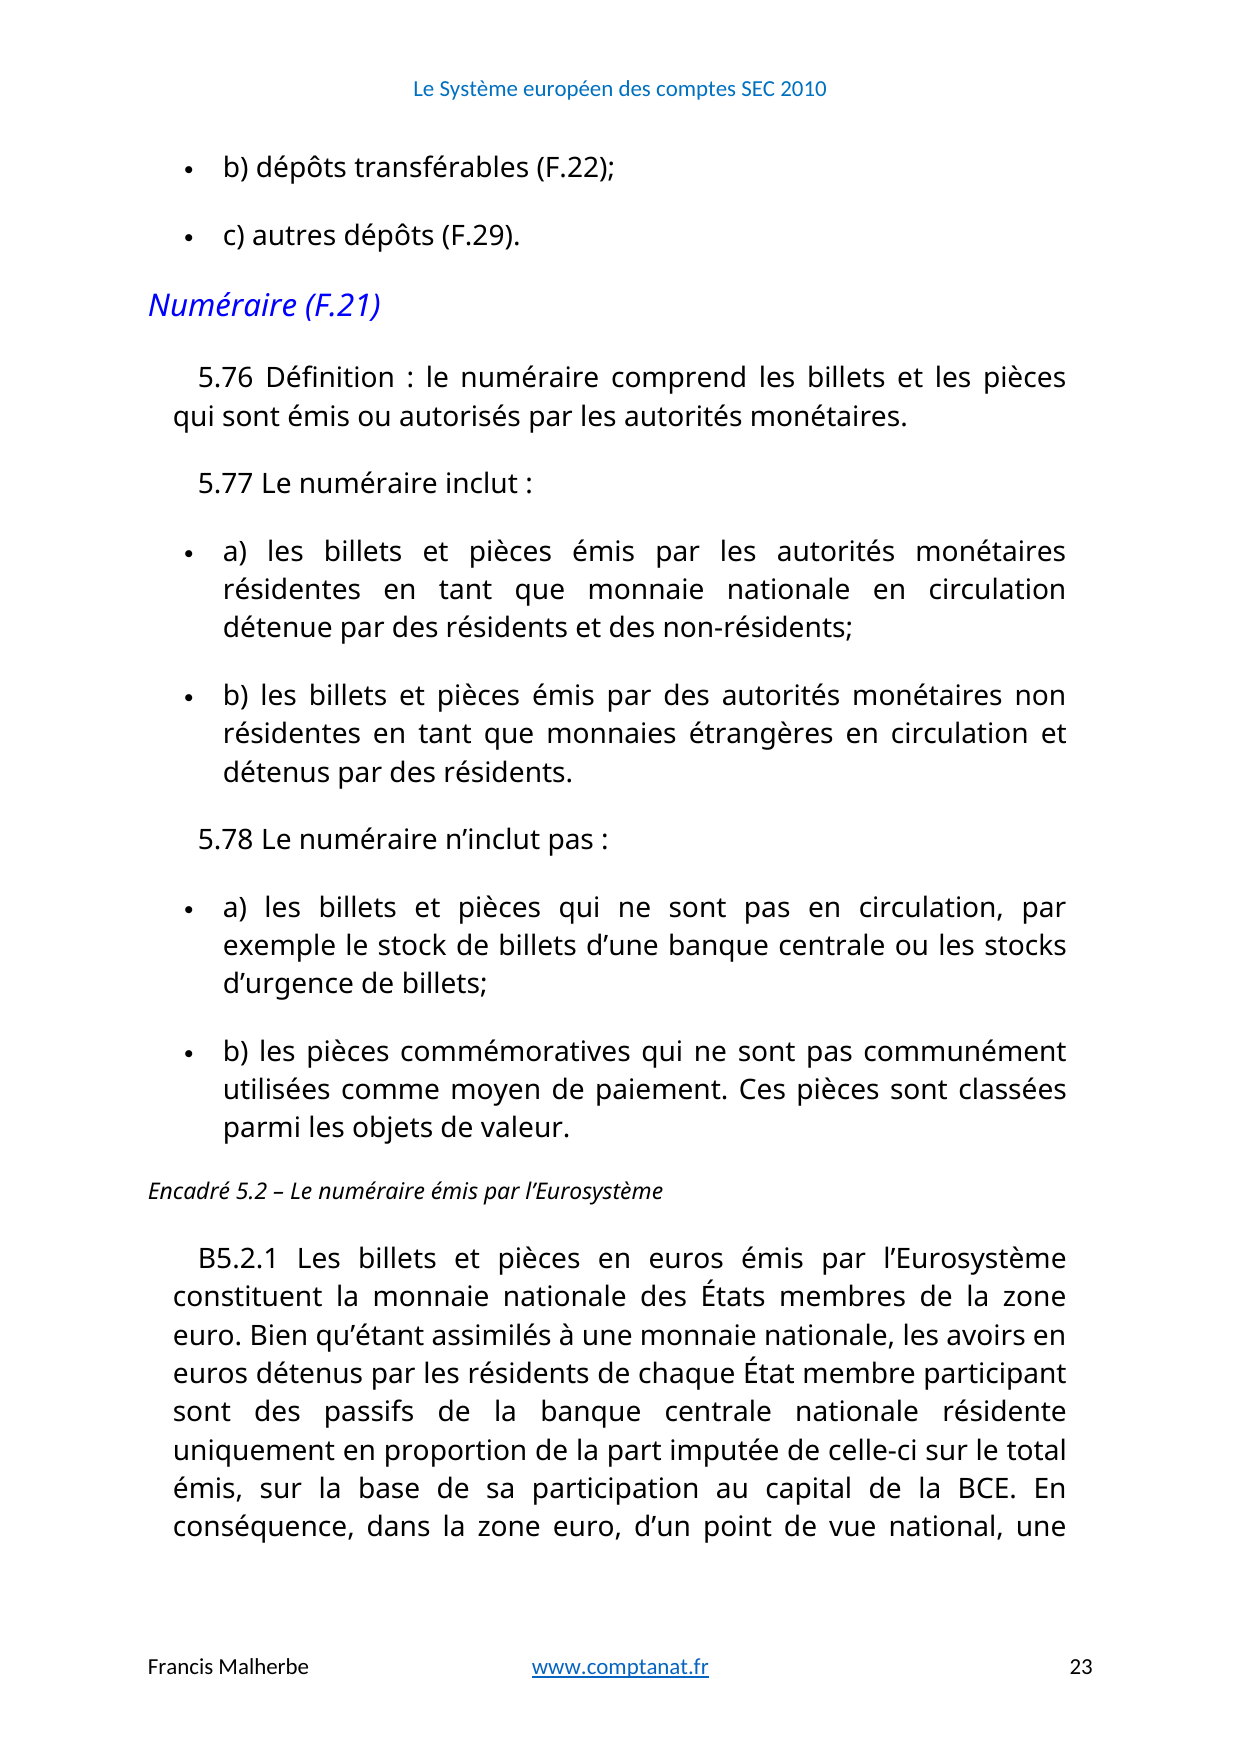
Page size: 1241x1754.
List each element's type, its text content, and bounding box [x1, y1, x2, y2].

list c) autres dépôts (F.29). [185, 215, 1068, 253]
text 5.76 Définition : le numéraire comprend les billets et les pièces qui sont émis ou autorisés par les autorités monétaires. [173, 358, 1068, 434]
text 5.78 Le numéraire n’inclut pas : [173, 819, 1068, 858]
subtitle Numéraire (F.21) [148, 283, 1093, 325]
list a) les billets et pièces qui ne sont pas en circulation, par exemple le stock de billets d’une banque centrale ou les stocks d’urgence de billets; [185, 887, 1068, 1002]
list b) les pièces commémoratives qui ne sont pas communément utilisées comme moyen de paiement. Ces pièces sont classées parmi les objets de valeur. [185, 1031, 1068, 1146]
text 5.77 Le numéraire inclut : [173, 463, 1068, 502]
subtitle Encadré 5.2 – Le numéraire émis par l’Eurosystème [148, 1175, 1093, 1206]
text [173, 1238, 1068, 1545]
list b) les billets et pièces émis par des autorités monétaires non résidentes en tant que monnaies étrangères en circulation et détenus par des résidents. [185, 675, 1068, 790]
list b) dépôts transférables (F.22); [185, 148, 1068, 186]
list a) les billets et pièces émis par les autorités monétaires résidentes en tant que monnaie nationale en circulation détenue par des résidents et des non-résidents; [185, 531, 1068, 646]
